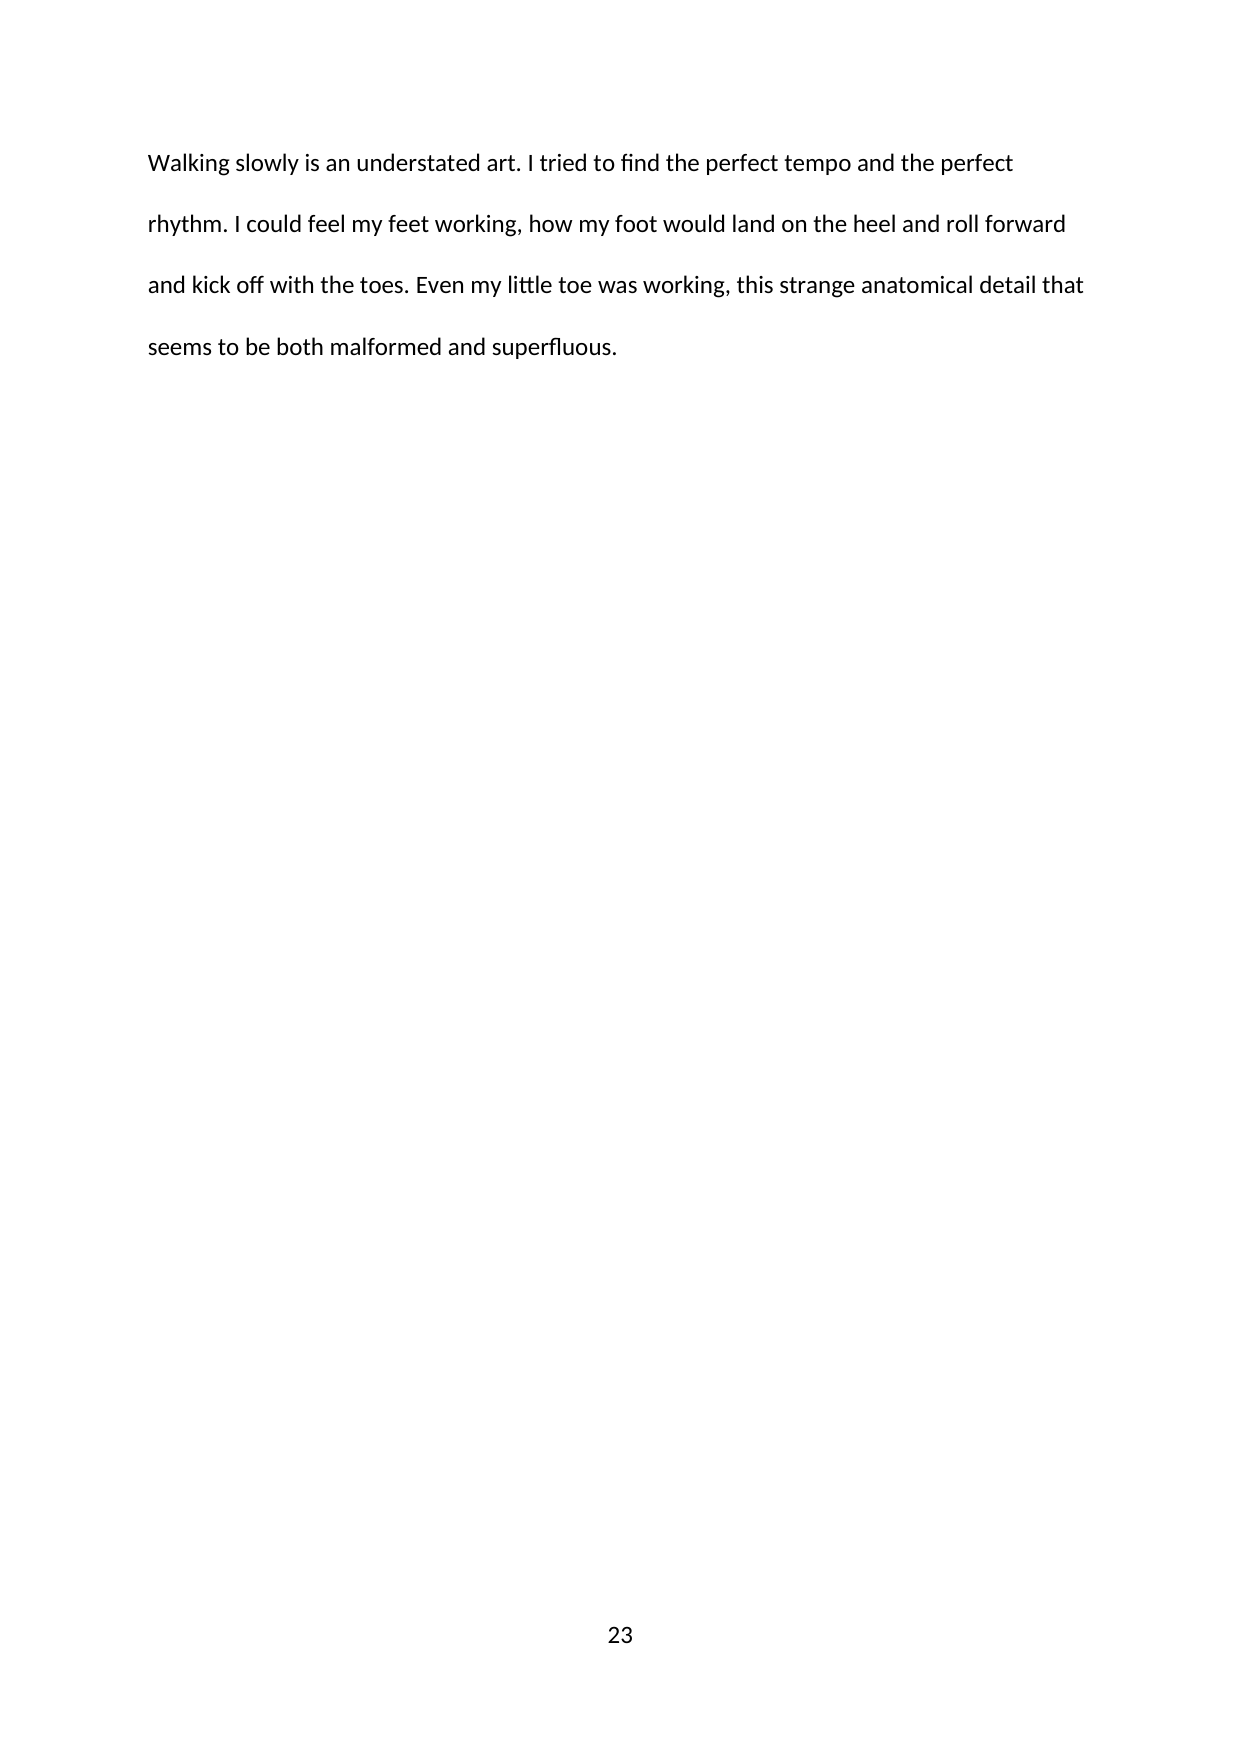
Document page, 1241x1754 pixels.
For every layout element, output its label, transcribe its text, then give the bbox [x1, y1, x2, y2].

text Walking slowly is an understated art. I tried to find the perfect tempo and the perfect rhythm. I could feel my feet working, how my foot would land on the heel and roll forward and kick off with the toes. Even my little toe was working, this strange anatomical detail that seems to be both malformed and superfluous. [148, 148, 1093, 361]
